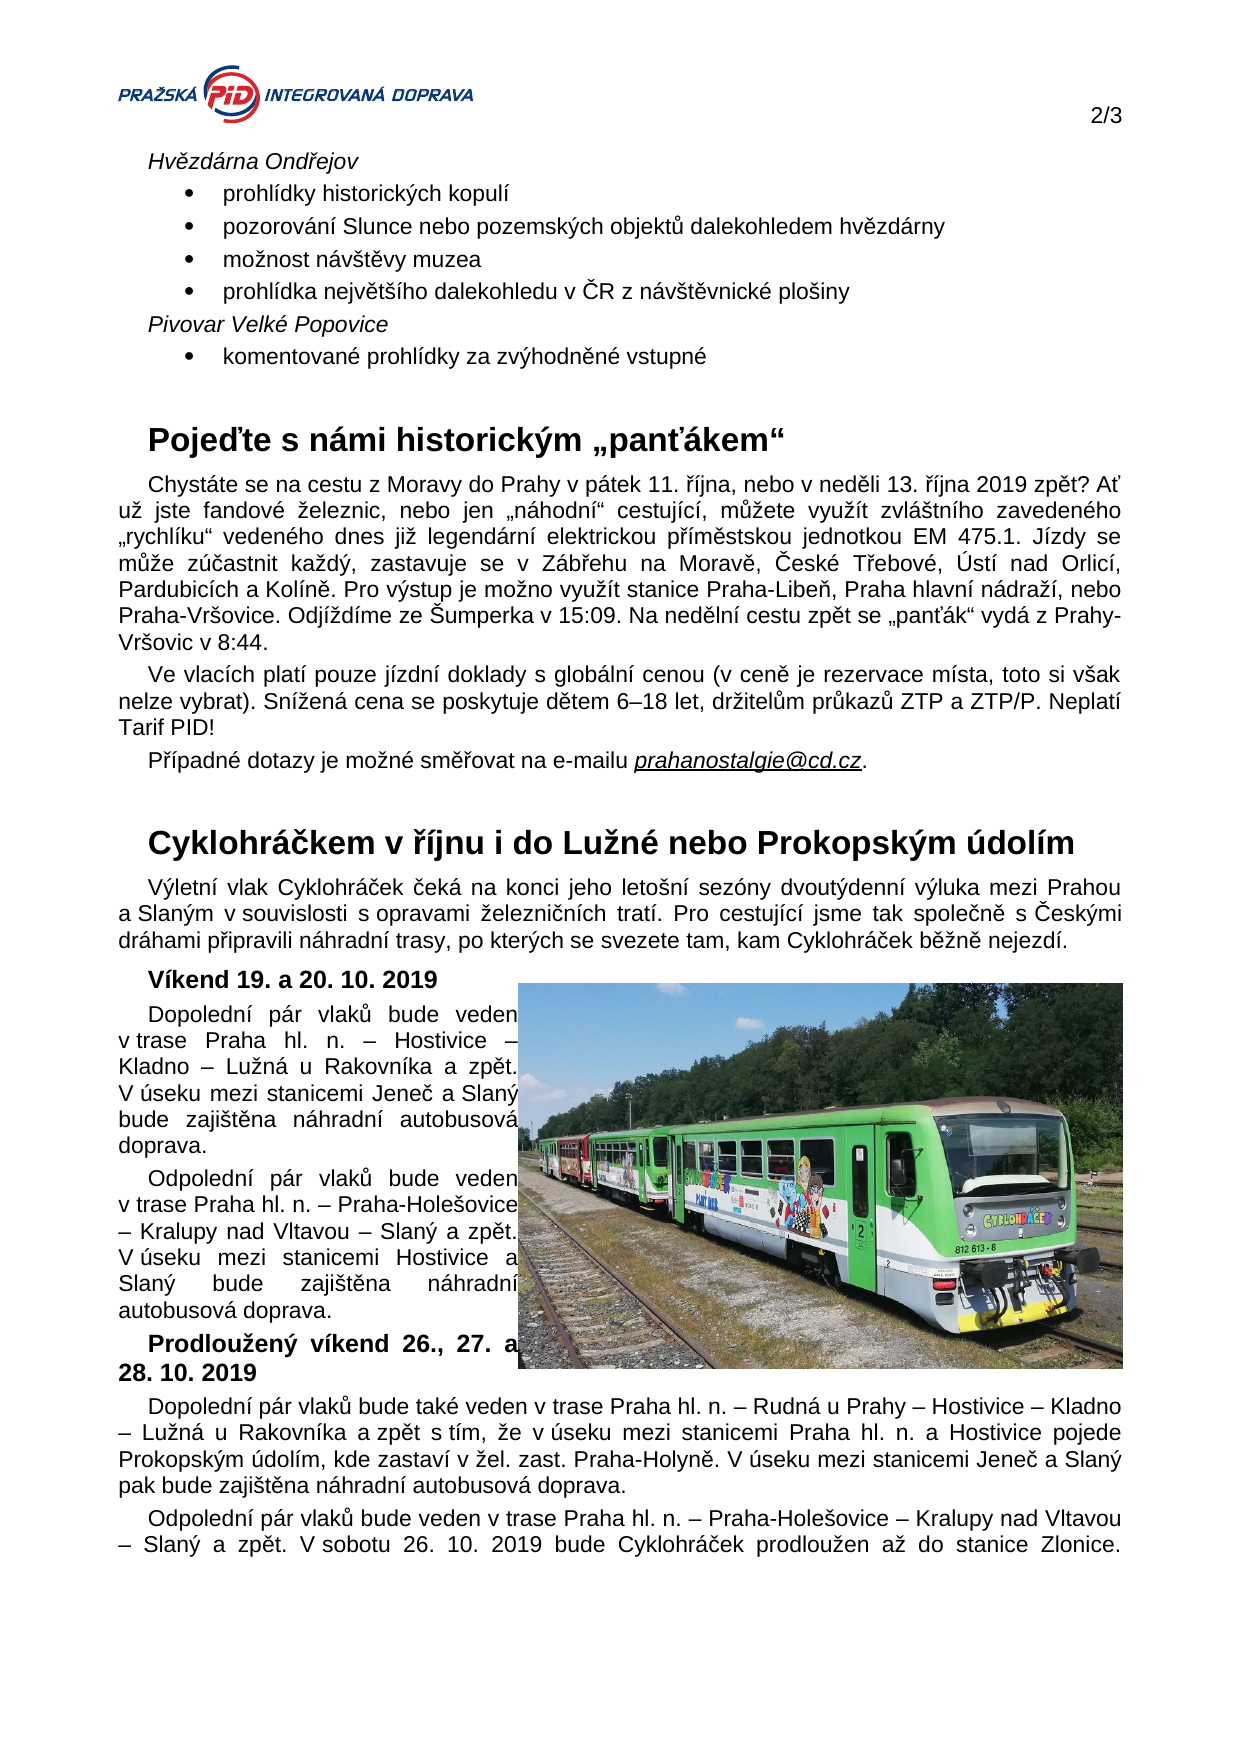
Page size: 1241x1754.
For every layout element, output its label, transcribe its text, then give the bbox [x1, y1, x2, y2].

picture [518, 983, 1123, 1369]
list pozorování Slunce nebo pozemských objektů dalekohledem hvězdárny [185, 213, 1122, 239]
text Odpolední pár vlaků bude veden v trase Praha hl. n. – Praha-Holešovice – Kralupy nad Vltavou – Slaný a zpět. V úseku mezi stanicemi Hostivice a Slaný bude zajištěna náhradní autobusová doprava. [118, 1165, 518, 1323]
text Výletní vlak Cyklohráček čeká na konci jeho letošní sezóny dvoutýdenní výluka mezi Prahou a Slaným v souvislosti s opravami železničních tratí. Pro cestující jsme tak společně s Českými dráhami připravili náhradní trasy, po kterých se svezete tam, kam Cyklohráček běžně nejezdí. [118, 874, 1122, 953]
text Ve vlacích platí pouze jízdní doklady s globální cenou (v ceně je rezervace místa, toto si však nelze vybrat). Snížená cena se poskytuje dětem 6–18 let, držitelům průkazů ZTP a ZTP/P. Neplatí Tarif PID! [118, 661, 1122, 740]
list prohlídky historických kopulí [185, 180, 1122, 207]
subtitle Hvězdárna Ondřejov [118, 148, 1122, 174]
text Chystáte se na cestu z Moravy do Prahy v pátek 11. října, nebo v neděli 13. října 2019 zpět? Ať už jste fandové železnic, nebo jen „náhodní“ cestující, můžete využít zvláštního zavedeného „rychlíku“ vedeného dnes již legendární elektrickou příměstskou jednotkou EM 475.1. Jízdy se může zúčastnit každý, zastavuje se v Zábřehu na Moravě, České Třebové, Ústí nad Orlicí, Pardubicích a Kolíně. Pro výstup je možno využít stanice Praha-Libeň, Praha hlavní nádraží, nebo Praha-Vršovice. Odjíždíme ze Šumperka v 15:09. Na nedělní cestu zpět se „panťák“ vydá z Prahy-Vršovic v 8:44. [118, 471, 1122, 655]
subtitle Víkend 19. a 20. 10. 2019 [118, 966, 1122, 994]
subtitle Pojeďte s námi historickým „panťákem“ [118, 420, 1122, 458]
text Dopolední pár vlaků bude také veden v trase Praha hl. n. – Rudná u Prahy – Hostivice – Kladno – Lužná u Rakovníka a zpět s tím, že v úseku mezi stanicemi Praha hl. n. a Hostivice pojede Prokopským údolím, kde zastaví v žel. zast. Praha-Holyně. V úseku mezi stanicemi Jeneč a Slaný pak bude zajištěna náhradní autobusová doprava. [118, 1393, 1122, 1498]
text Dopolední pár vlaků bude veden v trase Praha hl. n. – Hostivice – Kladno – Lužná u Rakovníka a zpět. V úseku mezi stanicemi Jeneč a Slaný bude zajištěna náhradní autobusová doprava. [118, 1001, 518, 1159]
subtitle Pivovar Velké Popovice [118, 311, 1122, 337]
subtitle Cyklohráčkem v říjnu i do Lužné nebo Prokopským údolím [118, 823, 1122, 861]
list prohlídka největšího dalekohledu v ČR z návštěvnické plošiny [185, 278, 1122, 304]
list možnost návštěvy muzea [185, 246, 1122, 272]
text Případné dotazy je možné směřovat na e-mailu prahanostalgie@cd.cz. [118, 747, 1122, 773]
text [118, 1505, 1122, 1557]
list komentované prohlídky za zvýhodněné vstupné [185, 343, 1122, 370]
text Prodloužený víkend 26., 27. a 28. 10. 2019 [118, 1329, 1122, 1387]
